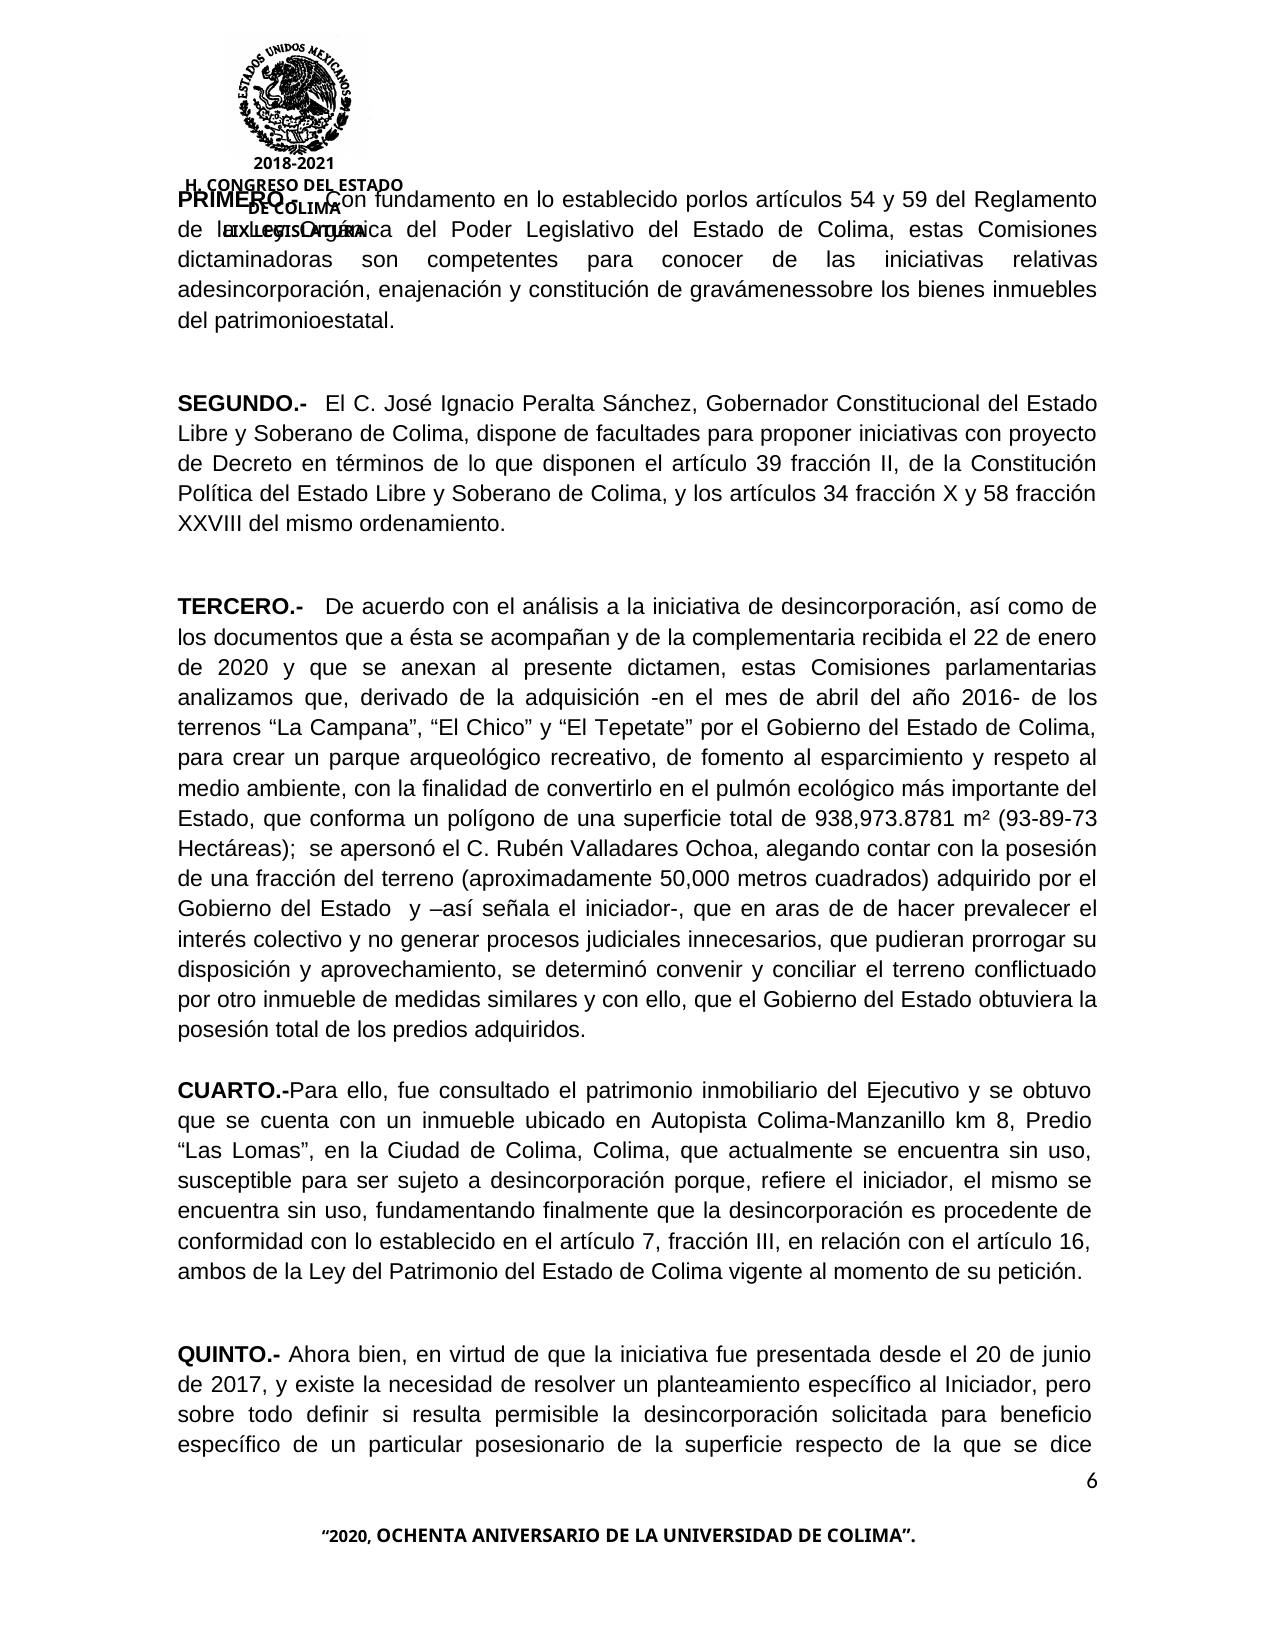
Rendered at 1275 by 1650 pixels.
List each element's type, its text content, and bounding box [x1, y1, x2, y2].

text PRIMERO.- Con fundamento en lo establecido porlos artículos 54 y 59 del Reglamento de la Ley Orgánica del Poder Legislativo del Estado de Colima, estas Comisiones dictaminadoras son competentes para conocer de las iniciativas relativas adesincorporación, enajenación y constitución de gravámenessobre los bienes inmuebles del patrimonioestatal. [177, 186, 1098, 333]
text SEGUNDO.- El C. José Ignacio Peralta Sánchez, Gobernador Constitucional del Estado Libre y Soberano de Colima, dispone de facultades para proponer iniciativas con proyecto de Decreto en términos de lo que disponen el artículo 39 fracción II, de la Constitución Política del Estado Libre y Soberano de Colima, y los artículos 34 fracción X y 58 fracción XXVIII del mismo ordenamiento. [177, 389, 1098, 537]
text TERCERO.- De acuerdo con el análisis a la iniciativa de desincorporación, así como de los documentos que a ésta se acompañan y de la complementaria recibida el 22 de enero de 2020 y que se anexan al presente dictamen, estas Comisiones parlamentarias analizamos que, derivado de la adquisición -en el mes de abril del año 2016- de los terrenos “La Campana”, “El Chico” y “El Tepetate” por el Gobierno del Estado de Colima, para crear un parque arqueológico recreativo, de fomento al esparcimiento y respeto al medio ambiente, con la finalidad de convertirlo en el pulmón ecológico más importante del Estado, que conforma un polígono de una superficie total de 938,973.8781 m² (93-89-73 Hectáreas); se apersonó el C. Rubén Valladares Ochoa, alegando contar con la posesión de una fracción del terreno (aproximadamente 50,000 metros cuadrados) adquirido por el Gobierno del Estado y –así señala el iniciador-, que en aras de de hacer prevalecer el interés colectivo y no generar procesos judiciales innecesarios, que pudieran prorrogar su disposición y aprovechamiento, se determinó convenir y conciliar el terreno conflictuado por otro inmueble de medidas similares y con ello, que el Gobierno del Estado obtuviera la posesión total de los predios adquiridos. [177, 593, 1098, 1043]
text CUARTO.-Para ello, fue consultado el patrimonio inmobiliario del Ejecutivo y se obtuvo que se cuenta con un inmueble ubicado en Autopista Colima-Manzanillo km 8, Predio “Las Lomas”, en la Ciudad de Colima, Colima, que actualmente se encuentra sin uso, susceptible para ser sujeto a desincorporación porque, refiere el iniciador, el mismo se encuentra sin uso, fundamentando finalmente que la desincorporación es procedente de conformidad con lo establecido en el artículo 7, fracción III, en relación con el artículo 16, ambos de la Ley del Patrimonio del Estado de Colima vigente al momento de su petición. [177, 1077, 1092, 1284]
picture [224, 32, 373, 159]
